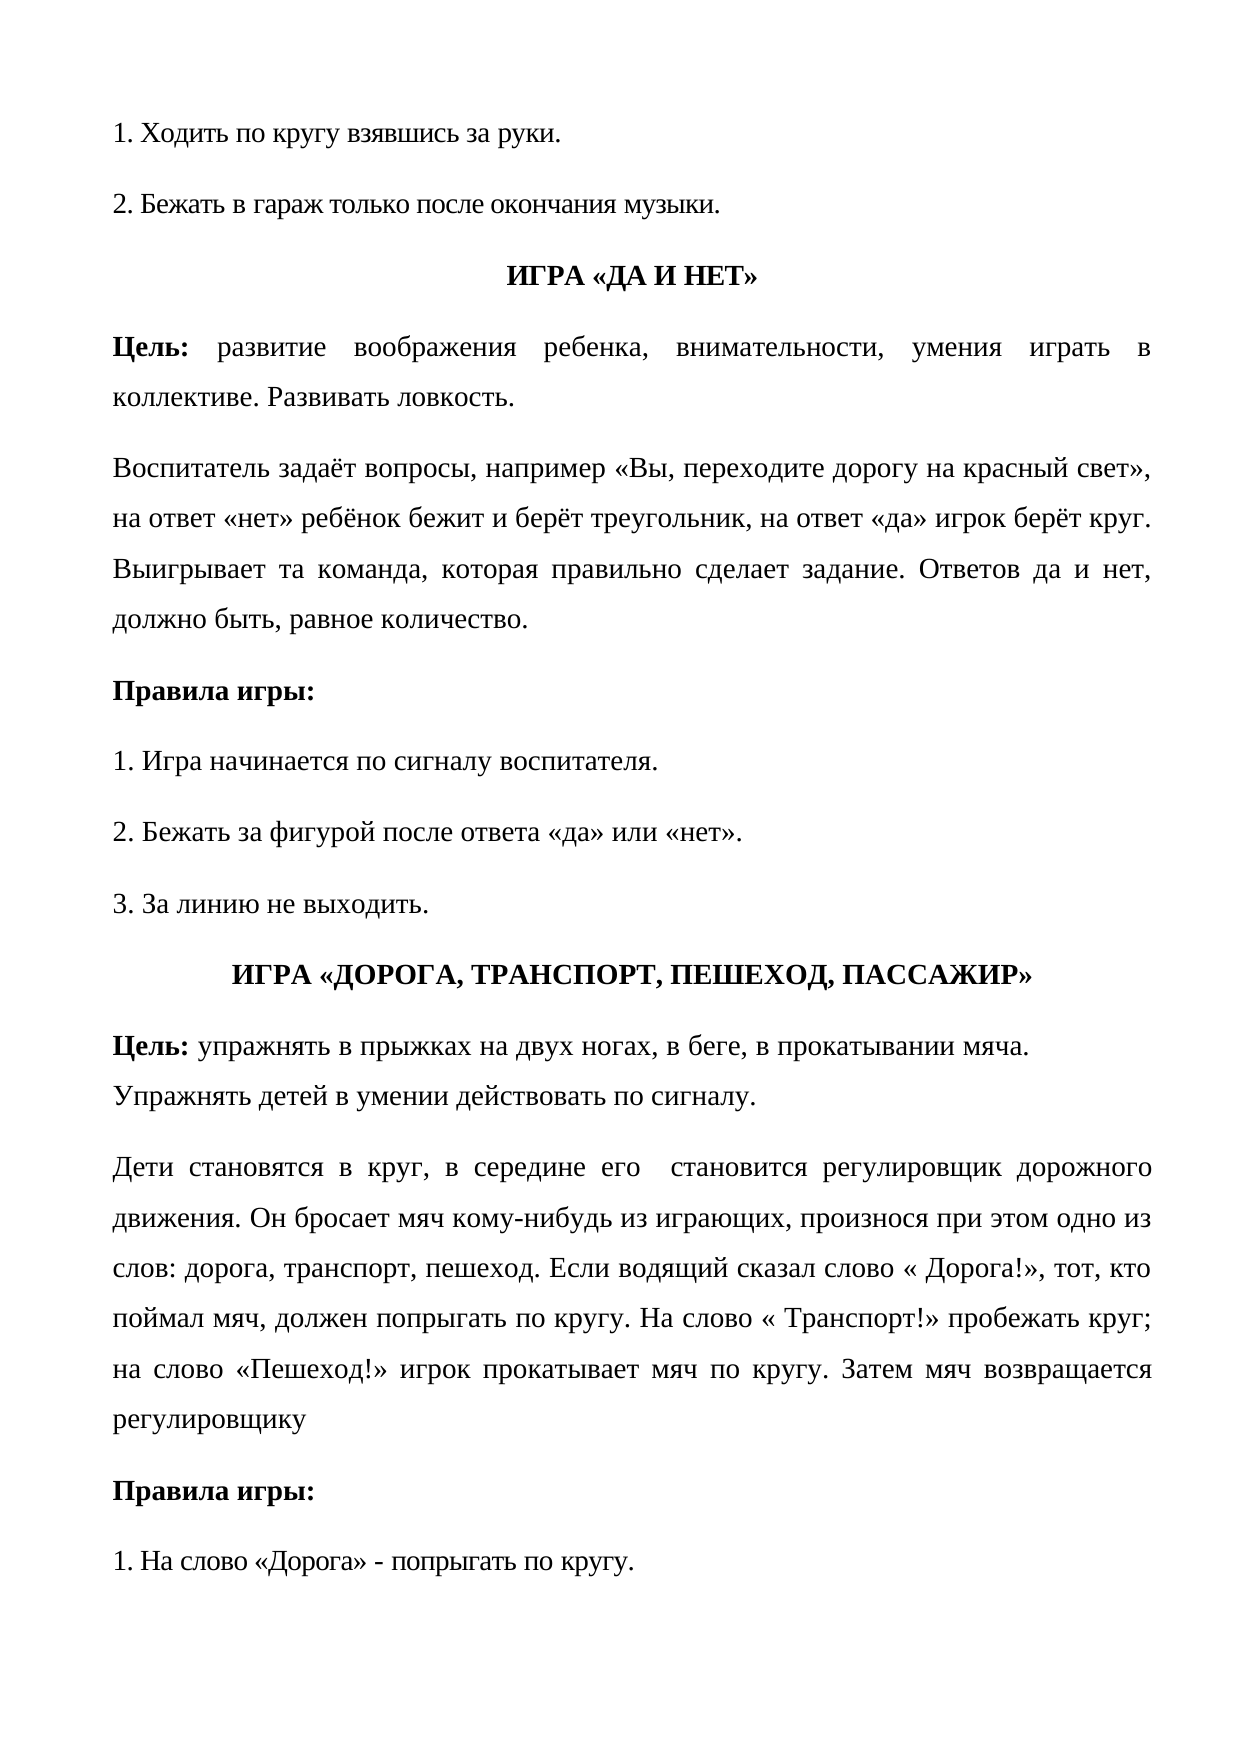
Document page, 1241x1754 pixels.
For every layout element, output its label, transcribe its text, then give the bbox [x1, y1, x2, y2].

list Бежать за фигурой после ответа «да» или «нет». [112, 814, 1165, 848]
text Цель: развитие воображения ребенка, внимательности, умения играть в коллективе. Развивать ловкость. [112, 329, 1152, 413]
text ИГРА «ДОРОГА, ТРАНСПОРТ, ПЕШЕХОД, ПАССАЖИР» [213, 957, 1052, 991]
list На слово «Дорога» - попрыгать по кругу. [112, 1543, 1165, 1577]
list Ходить по кругу взявшись за руки. [112, 115, 1165, 149]
text Воспитатель задаёт вопросы, например «Вы, переходите дорогу на красный свет», на ответ «нет» ребёнок бежит и берёт треугольник, на ответ «да» игрок берёт круг. Выигрывает та команда, которая правильно сделает задание. Ответов да и нет, должно быть, равное количество. [112, 450, 1152, 635]
text Правила игры: [112, 1473, 1165, 1506]
text ИГРА «ДА И НЕТ» [213, 258, 1052, 292]
text Правила игры: [112, 673, 1165, 706]
list Бежать в гараж только после окончания музыки. [112, 187, 1165, 220]
text Дети становятся в круг, в середине его становится регулировщик дорожного движения. Он бросает мяч кому-нибудь из играющих, произнося при этом одно из слов: дорога, транспорт, пешеход. Если водящий сказал слово « Дорога!», тот, кто поймал мяч, должен попрыгать по кругу. На слово « Транспорт!» пробежать круг; на слово «Пешеход!» игрок прокатывает мяч по кругу. Затем мяч возвращается регулировщику [112, 1149, 1153, 1435]
text Цель: упражнять в прыжках на двух ногах, в беге, в прокатывании мяча. Упражнять детей в умении действовать по сигналу. [112, 1028, 1031, 1112]
list За линию не выходить. [112, 886, 1165, 919]
list Игра начинается по сигналу воспитателя. [112, 743, 1165, 777]
